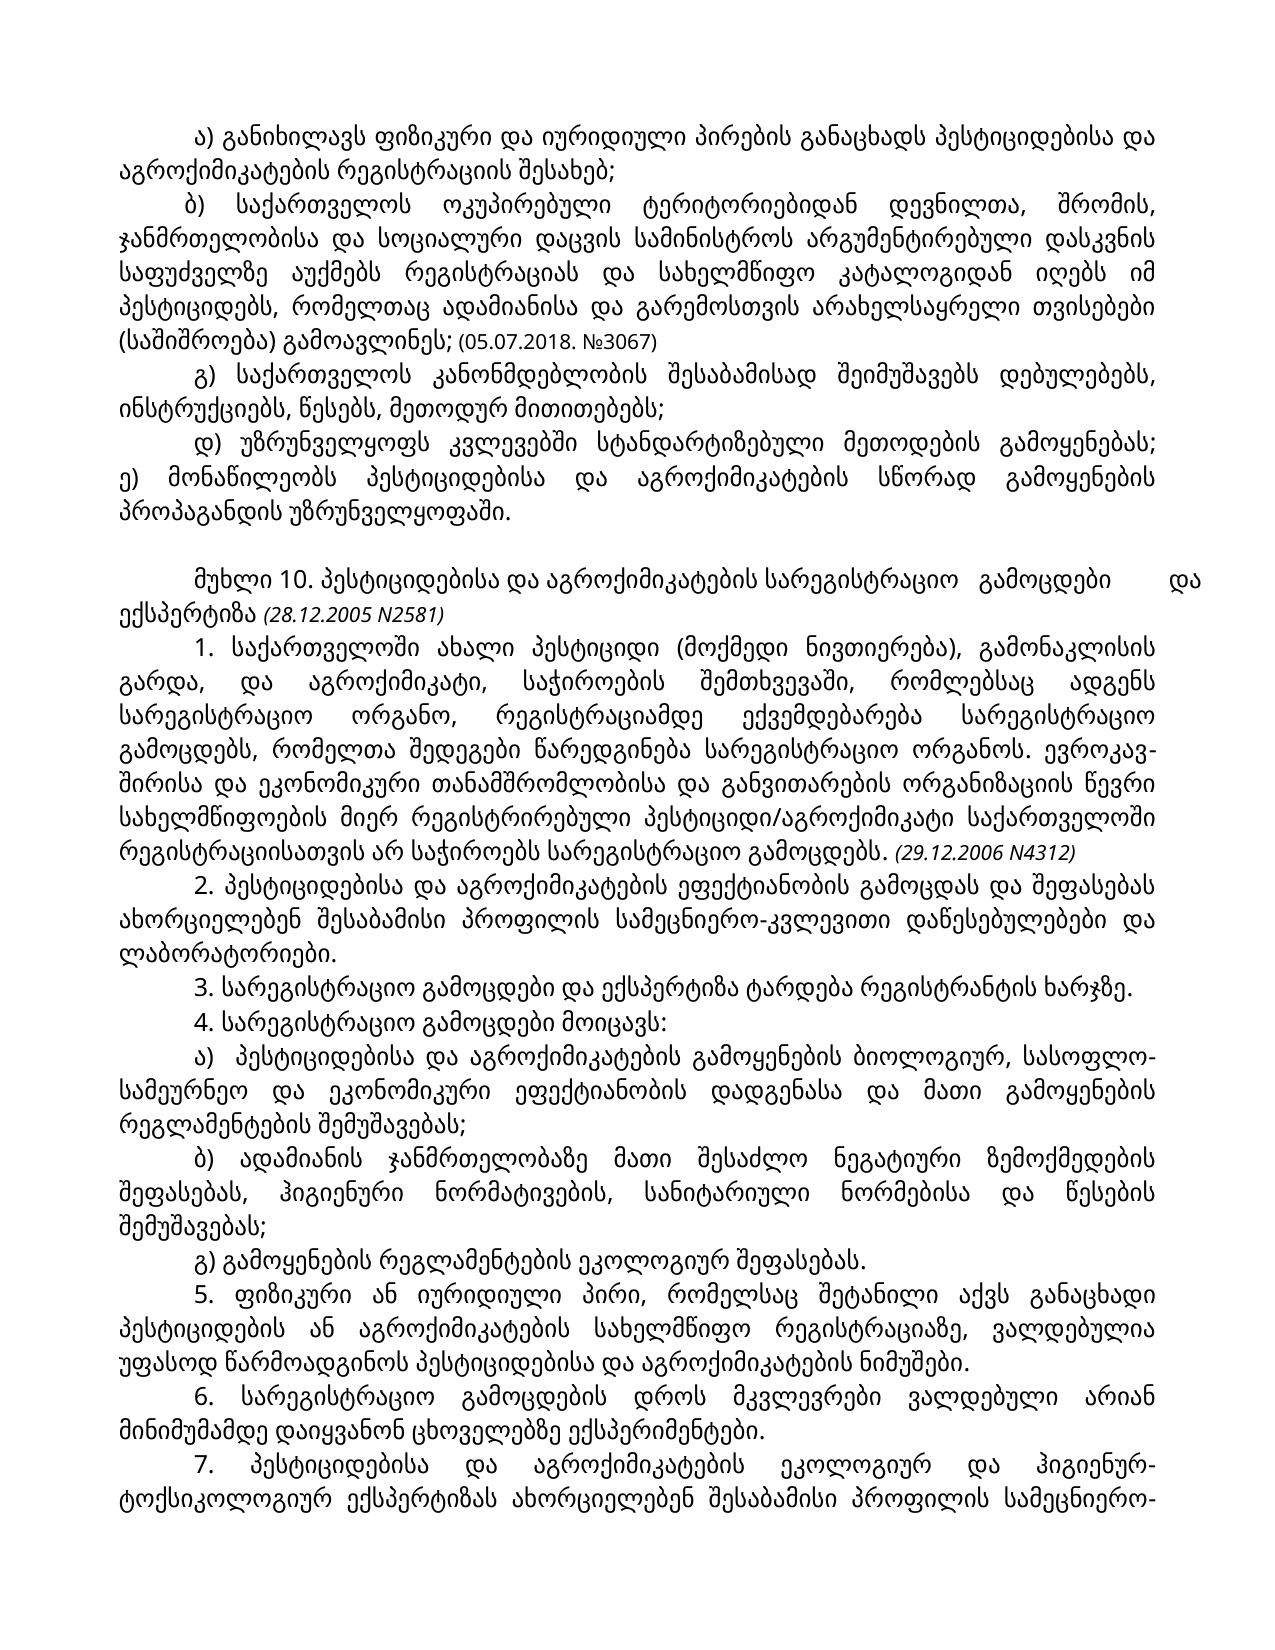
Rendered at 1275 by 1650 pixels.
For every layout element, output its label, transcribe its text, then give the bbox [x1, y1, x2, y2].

text ა) პესტიციდებისა და აგროქიმიკატების გამოყენების ბიოლოგიურ, სასოფლო-სამეურნეო და ეკონომიკური ეფექტიანობის დადგენასა და მათი გამოყენების რეგლამენტების შემუშავებას; [118, 1038, 1156, 1140]
text ბ) საქართველოს ოკუპირებული ტერიტორიებიდან დევნილთა, შრომის, ჯანმრთელობისა და სოციალური დაცვის სამინისტროს არგუმენტირებული დასკვნის საფუძველზე აუქმებს რეგისტრაციას და სახელმწიფო კატალოგიდან იღებს იმ პესტიციდებს, რომელთაც ადამიანისა და გარემოსთვის არახელსაყრელი თვისებები (საშიშროება) გამოავლინეს; (05.07.2018. №3067) [118, 187, 1156, 357]
text გ) გამოყენების რეგლამენტების ეკოლოგიურ შეფასებას. [118, 1243, 1156, 1277]
text 3. სარეგისტრაციო გამოცდები და ექსპერტიზა ტარდება რეგისტრანტის ხარჯზე. [118, 970, 1156, 1004]
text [118, 1447, 1156, 1515]
text 2. პესტიციდებისა და აგროქიმიკატების ეფექტიანობის გამოცდას და შეფასებას ახორციელებენ შესაბამისი პროფილის სამეცნიერო-კვლევითი დაწესებულებები და ლაბორატორიები. [118, 868, 1156, 970]
text 1. საქართველოში ახალი პესტიციდი (მოქმედი ნივთიერება), გამონაკლისის გარდა, და აგროქიმიკატი, საჭიროების შემთხვევაში, რომლებსაც ადგენს სარეგისტრაციო ორგანო, რეგისტრაციამდე ექვემდებარება სარეგისტრაციო გამოცდებს, რომელთა შედეგები წარედგინება სარეგისტრაციო ორგანოს. ევროკავშირისა და ეკონომიკური თანამშრომლობისა და განვითარების ორგანიზაციის წევრი სახელმწიფოების მიერ რეგისტრირებული პესტიციდი/აგროქიმიკატი საქართველოში რეგისტრაციისათვის არ საჭიროებს სარეგისტრაციო გამოცდებს. (29.12.2006 N4312) [118, 629, 1156, 868]
text ა) განიხილავს ფიზიკური და იურიდიული პირების განაცხადს პესტიციდებისა და აგროქიმიკატების რეგისტრაციის შესახებ; [118, 118, 1156, 187]
text 5. ფიზიკური ან იურიდიული პირი, რომელსაც შეტანილი აქვს განაცხადი პესტიციდების ან აგროქიმიკატების სახელმწიფო რეგისტრაციაზე, ვალდებულია უფასოდ წარმოადგინოს პესტიციდებისა და აგროქიმიკატების ნიმუშები. [118, 1277, 1156, 1379]
text ბ) ადამიანის ჯანმრთელობაზე მათი შესაძლო ნეგატიური ზემოქმედების შეფასებას, ჰიგიენური ნორმატივების, სანიტარიული ნორმებისა და წესების შემუშავებას; [118, 1140, 1156, 1243]
text 6. სარეგისტრაციო გამოცდების დროს მკვლევრები ვალდებული არიან მინიმუმამდე დაიყვანონ ცხოველებზე ექსპერიმენტები. [118, 1379, 1156, 1447]
text მუხლი 10. პესტიციდებისა და აგროქიმიკატების სარეგისტრაციო გამოცდები და ექსპერტიზა (28.12.2005 N2581) [118, 561, 1156, 629]
text დ) უზრუნველყოფს კვლევებში სტანდარტიზებული მეთოდების გამოყენებას; ე) მონაწილეობს პესტიციდებისა და აგროქიმიკატების სწორად გამოყენების პროპაგანდის უზრუნველყოფაში. [118, 425, 1156, 527]
text 4. სარეგისტრაციო გამოცდები მოიცავს: [118, 1004, 1156, 1038]
text გ) საქართველოს კანონმდებლობის შესაბამისად შეიმუშავებს დებულებებს, ინსტრუქციებს, წესებს, მეთოდურ მითითებებს; [118, 357, 1156, 425]
